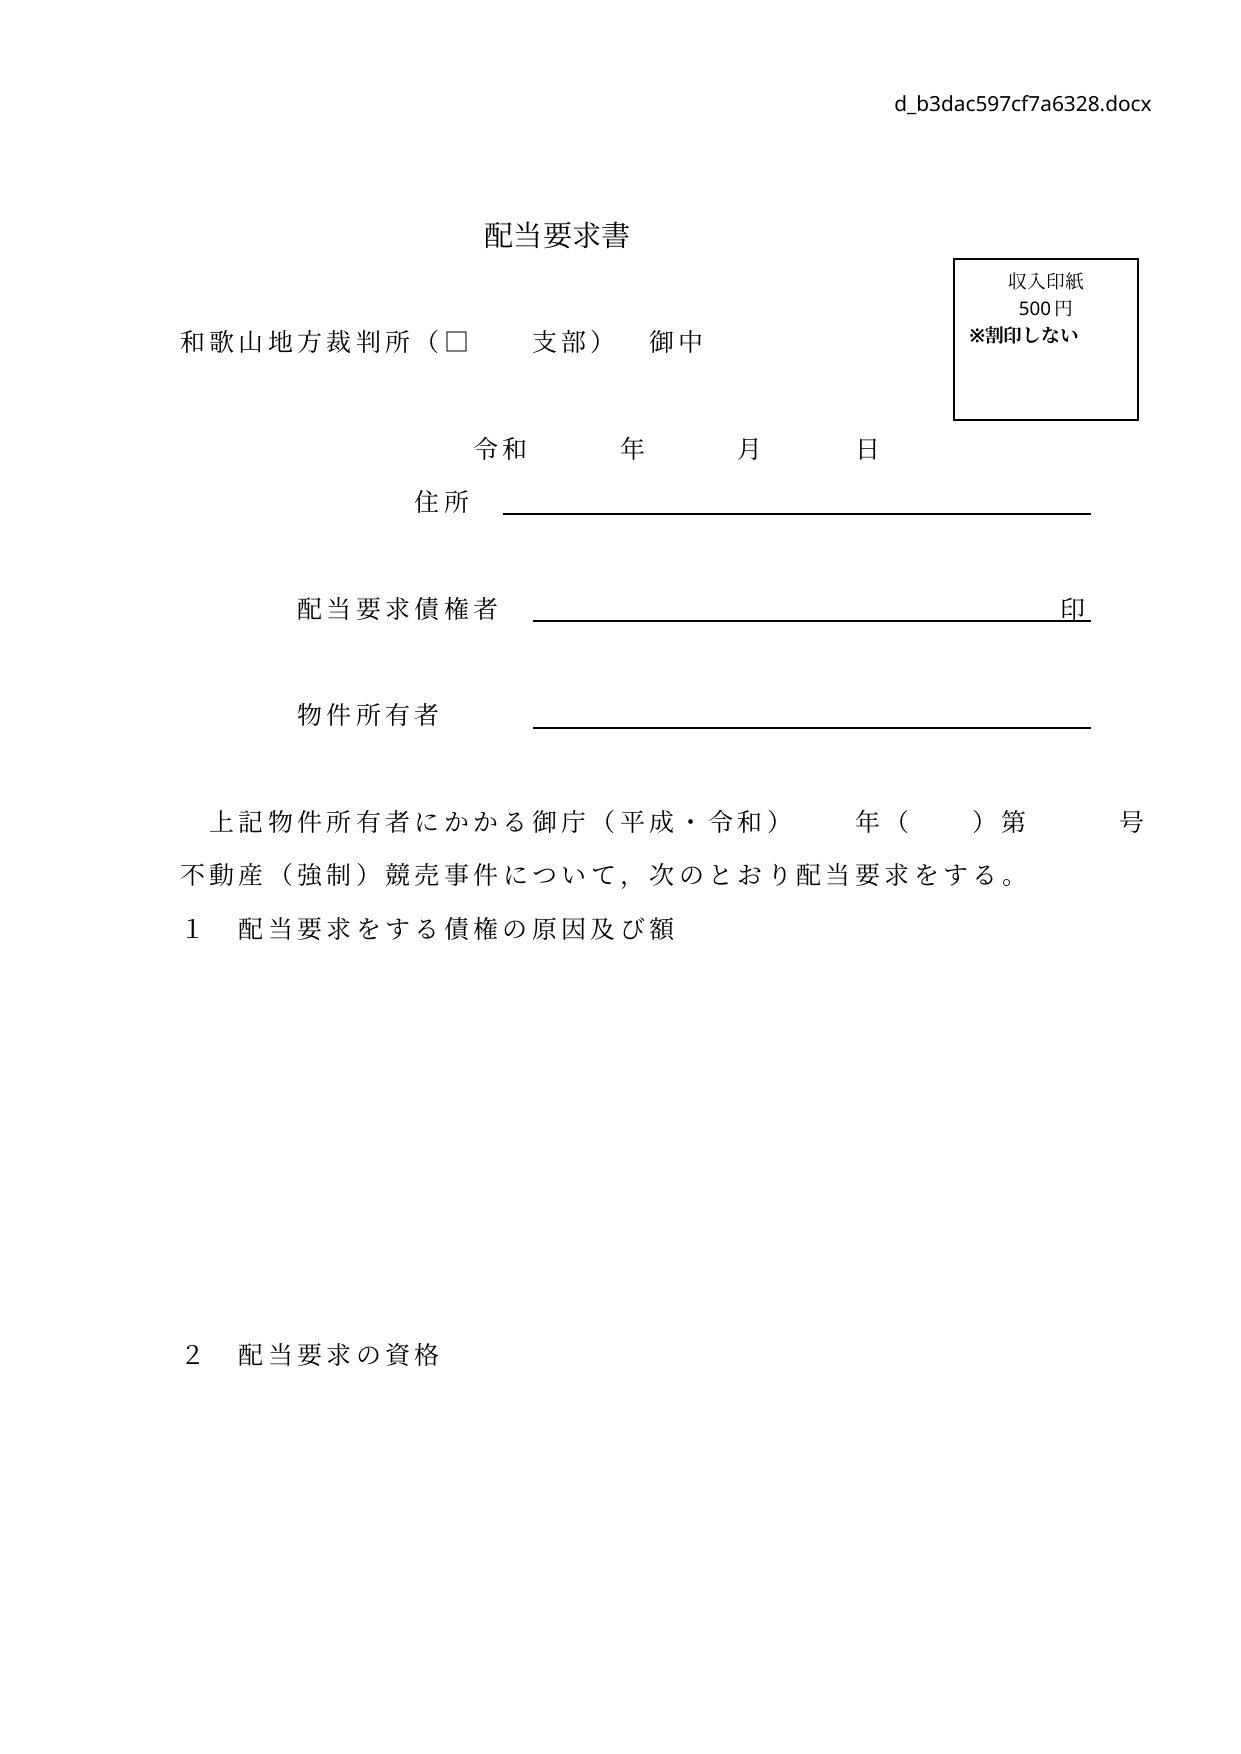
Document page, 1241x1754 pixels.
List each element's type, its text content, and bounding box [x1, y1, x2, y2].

text 和歌山地方裁判所（□ 支部） 御中 [180, 314, 953, 367]
text 配当要求書 [180, 207, 1149, 261]
text 上記物件所有者にかかる御庁（平成・令和） 年（ ）第 号不動産（強制）競売事件について，次のとおり配当要求をする。 [180, 794, 1149, 901]
text 配当要求債権者 印 [180, 581, 1149, 634]
text 住所 [180, 474, 1149, 527]
text １ 配当要求をする債権の原因及び額 [180, 901, 1149, 954]
text ２ 配当要求の資格 [180, 1327, 1149, 1381]
text 物件所有者 [180, 687, 1149, 741]
text 令和 年 月 日 [180, 421, 1149, 474]
